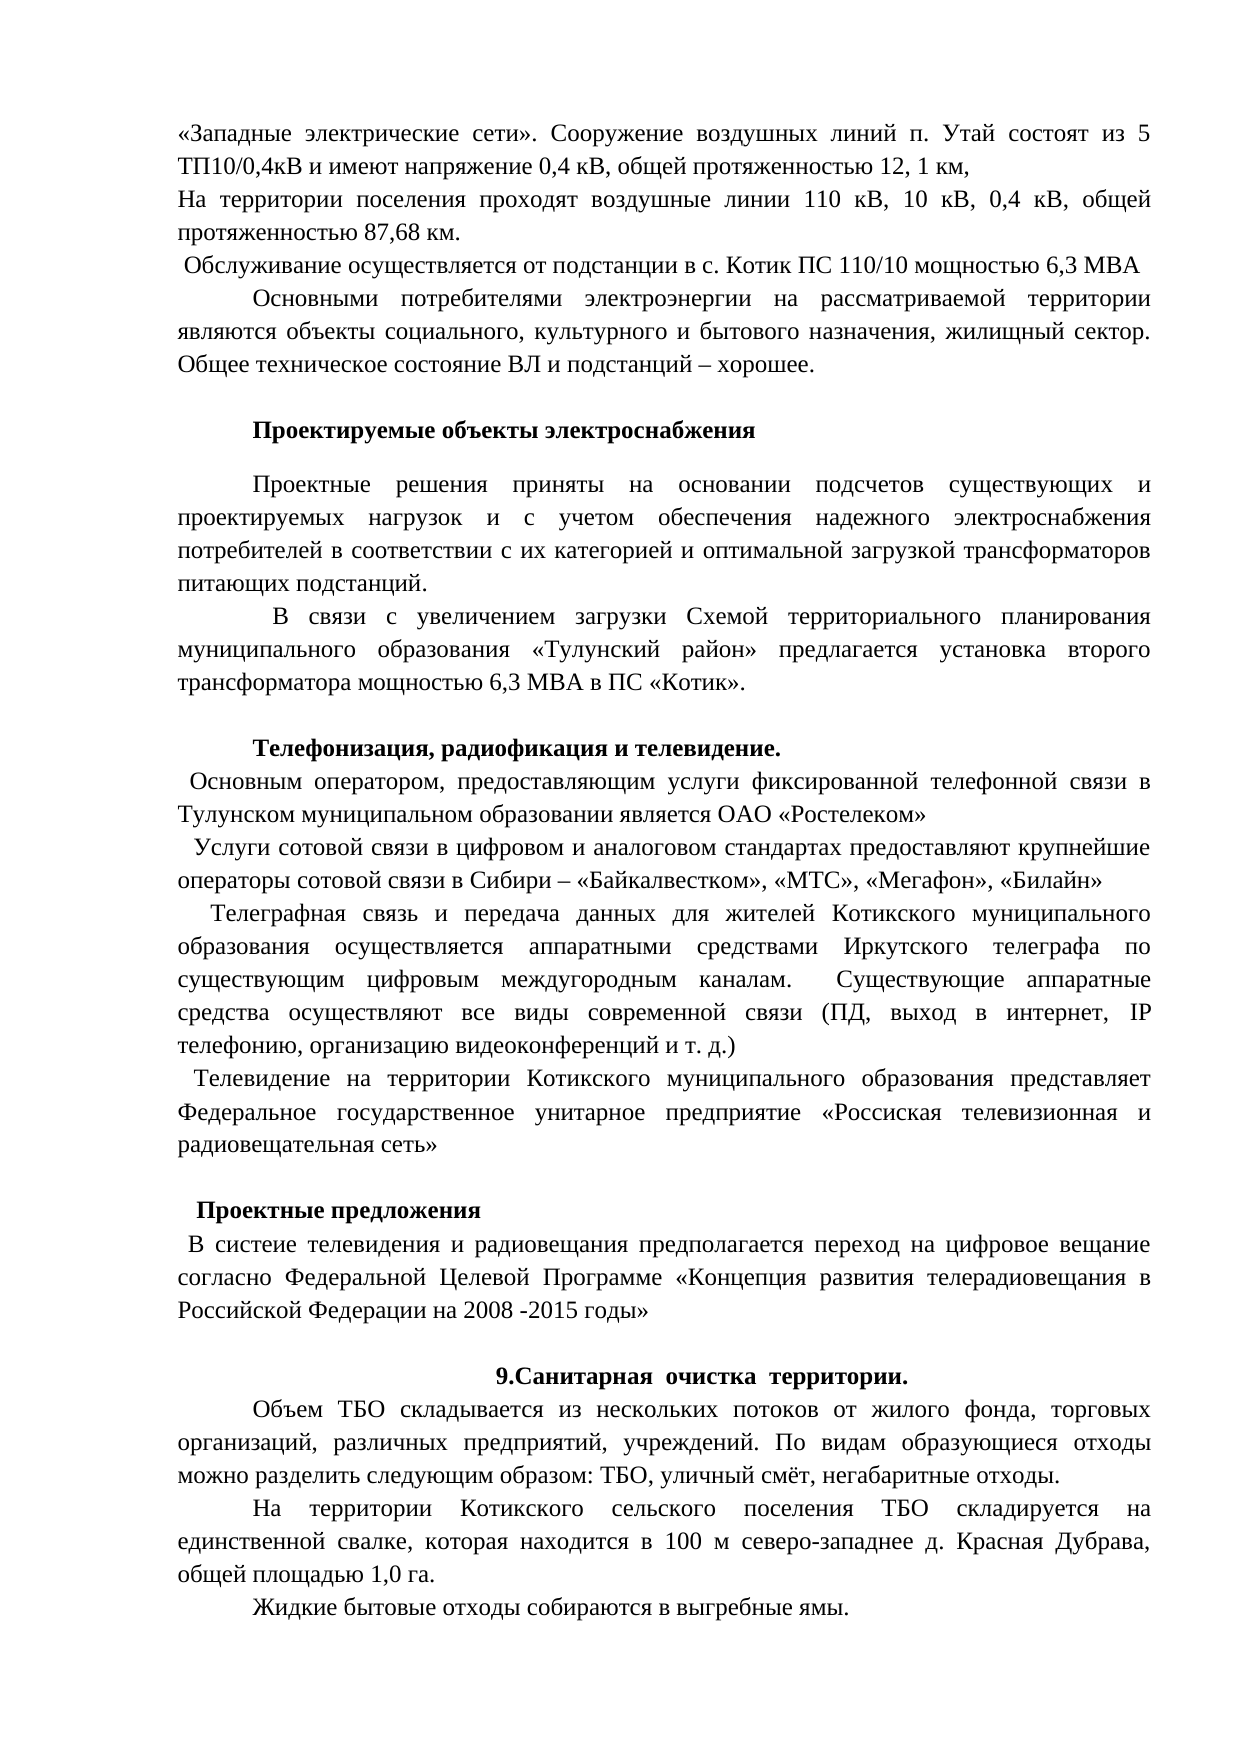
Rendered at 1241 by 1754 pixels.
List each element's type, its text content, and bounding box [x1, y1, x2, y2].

text Услуги сотовой связи в цифровом и аналоговом стандартах предоставляют крупнейшие операторы сотовой связи в Сибири – «Байкалвестком», «МТС», «Мегафон», «Билайн» [177, 832, 1152, 894]
text Объем ТБО складывается из нескольких потоков от жилого фонда, торговых организаций, различных предприятий, учреждений. По видам образующиеся отходы можно разделить следующим образом: ТБО, уличный смёт, негабаритные отходы. [177, 1394, 1152, 1488]
text Проектируемые объекты электроснабжения [177, 415, 1152, 444]
text Обслуживание осуществляется от подстанции в с. Котик ПС 110/10 мощностью 6,3 МВА [177, 250, 1152, 279]
text В связи с увеличением загрузки Схемой территориального планирования муниципального образования «Тулунский район» предлагается установка второго трансформатора мощностью 6,3 МВА в ПС «Котик». [177, 601, 1152, 696]
text На территории поселения проходят воздушные линии 110 кВ, 10 кВ, 0,4 кВ, общей протяженностью 87,68 км. [177, 184, 1152, 246]
text Телевидение на территории Котикского муниципального образования представляет Федеральное государственное унитарное предприятие «Россиская телевизионная и радиовещательная сеть» [177, 1063, 1152, 1158]
text В систеие телевидения и радиовещания предполагается переход на цифровое вещание согласно Федеральной Целевой Программе «Концепция развития телерадиовещания в Российской Федерации на 2008 -2015 годы» [177, 1229, 1152, 1323]
text Проектные предложения [177, 1196, 1152, 1224]
text Проектные решения приняты на основании подсчетов существующих и проектируемых нагрузок и с учетом обеспечения надежного электроснабжения потребителей в соответствии с их категорией и оптимальной загрузкой трансформаторов питающих подстанций. [177, 469, 1152, 597]
text На территории Котикского сельского поселения ТБО складируется на единственной свалке, которая находится в 100 м северо-западнее д. Красная Дубрава, общей площадью 1,0 га. [177, 1493, 1152, 1588]
text Телефонизация, радиофикация и телевидение. [177, 733, 1152, 762]
text 9.Санитарная очистка территории. [177, 1361, 1152, 1389]
text Основным оператором, предоставляющим услуги фиксированной телефонной связи в Тулунском муниципальном образовании является ОАО «Ростелеком» [177, 766, 1152, 828]
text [177, 118, 1152, 180]
text Основными потребителями электроэнергии на рассматриваемой территории являются объекты социального, культурного и бытового назначения, жилищный сектор. Общее техническое состояние ВЛ и подстанций – хорошее. [177, 283, 1152, 378]
text Жидкие бытовые отходы собираются в выгребные ямы. [177, 1592, 1152, 1621]
text Телеграфная связь и передача данных для жителей Котикского муниципального образования осуществляется аппаратными средствами Иркутского телеграфа по существующим цифровым междугородным каналам. Существующие аппаратные средства осуществляют все виды современной связи (ПД, выход в интернет, IP телефонию, организацию видеоконференций и т. д.) [177, 898, 1152, 1059]
